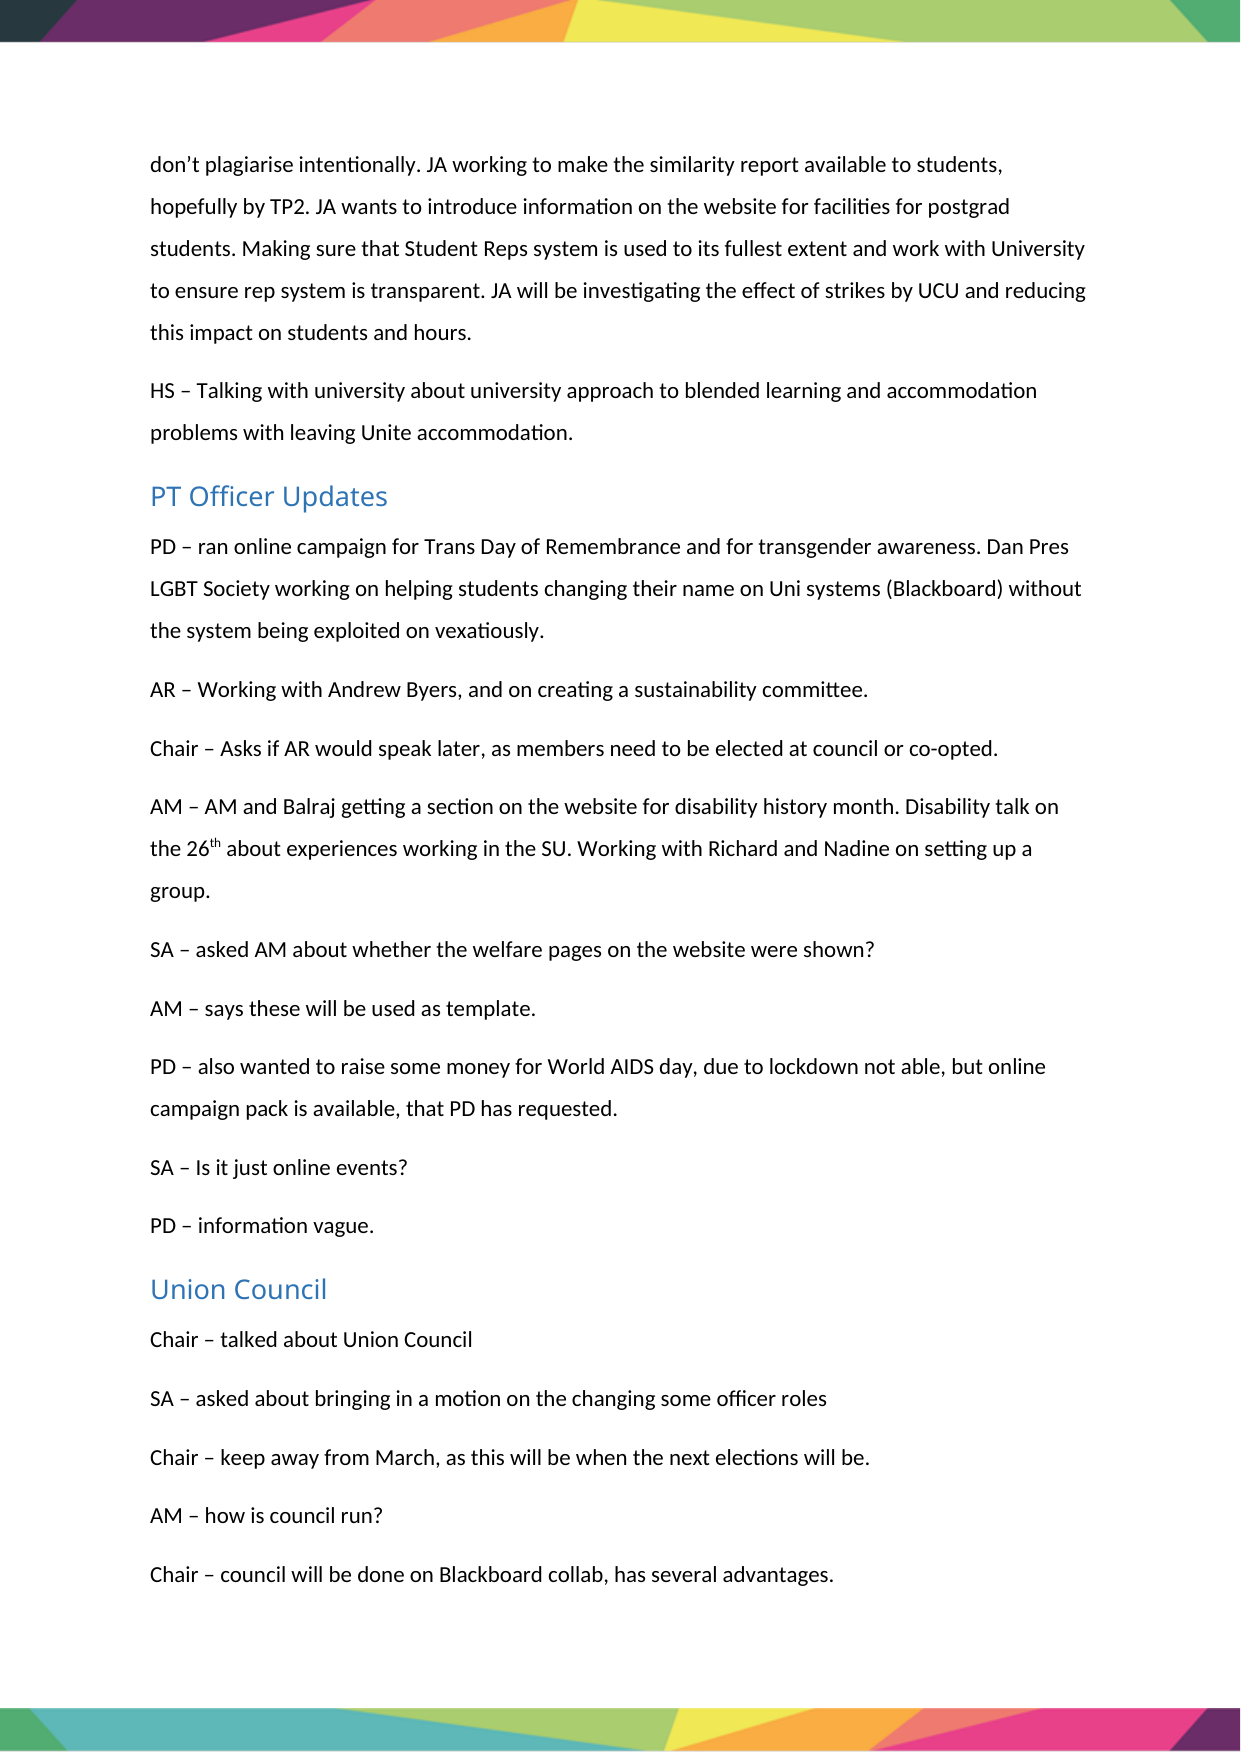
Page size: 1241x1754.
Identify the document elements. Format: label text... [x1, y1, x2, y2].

picture [0, 0, 1241, 44]
text Chair – keep away from March, as this will be when the next elections will be. [150, 1443, 1090, 1471]
text PD – also wanted to raise some money for World AIDS day, due to lockdown not able, but online campaign pack is available, that PD has requested. [150, 1052, 1090, 1122]
subtitle Union Council [150, 1270, 1090, 1307]
text AM – AM and Balraj getting a section on the website for disability history month. Disability talk on the 26th about experiences working in the SU. Working with Richard and Nadine on setting up a group. [150, 792, 1090, 904]
text Chair – talked about Union Council [150, 1326, 1090, 1353]
text AM – says these will be used as template. [150, 994, 1090, 1022]
text SA – Is it just online events? [150, 1153, 1090, 1181]
text SA – asked AM about whether the welfare pages on the website were shown? [150, 935, 1090, 963]
text AR – Working with Andrew Byers, and on creating a sustainability committee. [150, 675, 1090, 703]
text PD – ran online campaign for Trans Day of Remembrance and for transgender awareness. Dan Pres LGBT Society working on helping students changing their name on Uni systems (Blackboard) without the system being exploited on vexatiously. [150, 532, 1090, 644]
text HS – Talking with university about university approach to blended learning and accommodation problems with leaving Unite accommodation. [150, 377, 1090, 447]
picture [0, 1708, 1241, 1753]
text Chair – council will be done on Blackboard collab, has several advantages. [150, 1560, 1090, 1588]
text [150, 150, 1090, 346]
text AM – how is council run? [150, 1501, 1090, 1529]
subtitle PT Officer Updates [150, 477, 1090, 514]
text PD – information vague. [150, 1212, 1090, 1239]
text Chair – Asks if AR would speak later, as members need to be elected at council or co-opted. [150, 734, 1090, 762]
text SA – asked about bringing in a motion on the changing some officer roles [150, 1384, 1090, 1412]
